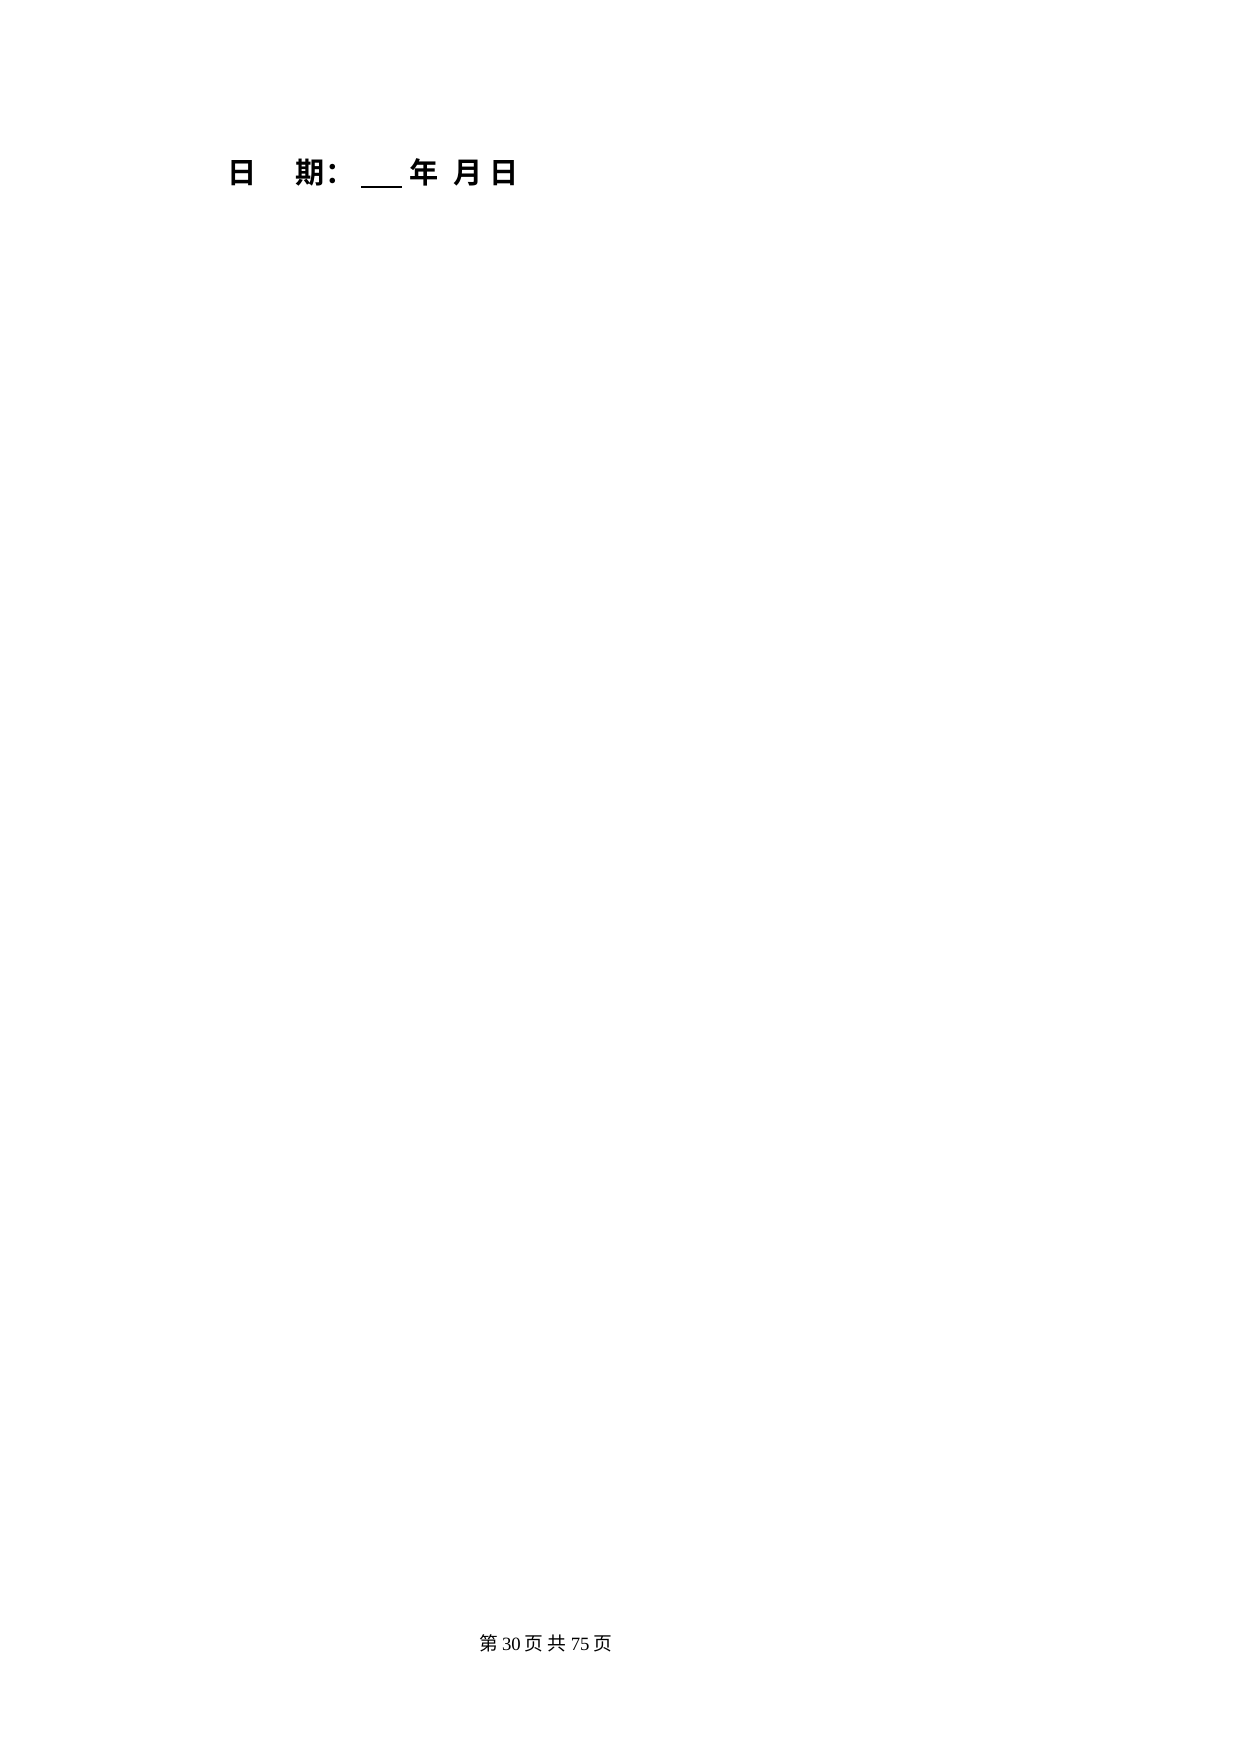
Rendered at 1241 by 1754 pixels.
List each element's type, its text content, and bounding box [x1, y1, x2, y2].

text 日 期： 年 月 日 [183, 150, 1075, 192]
